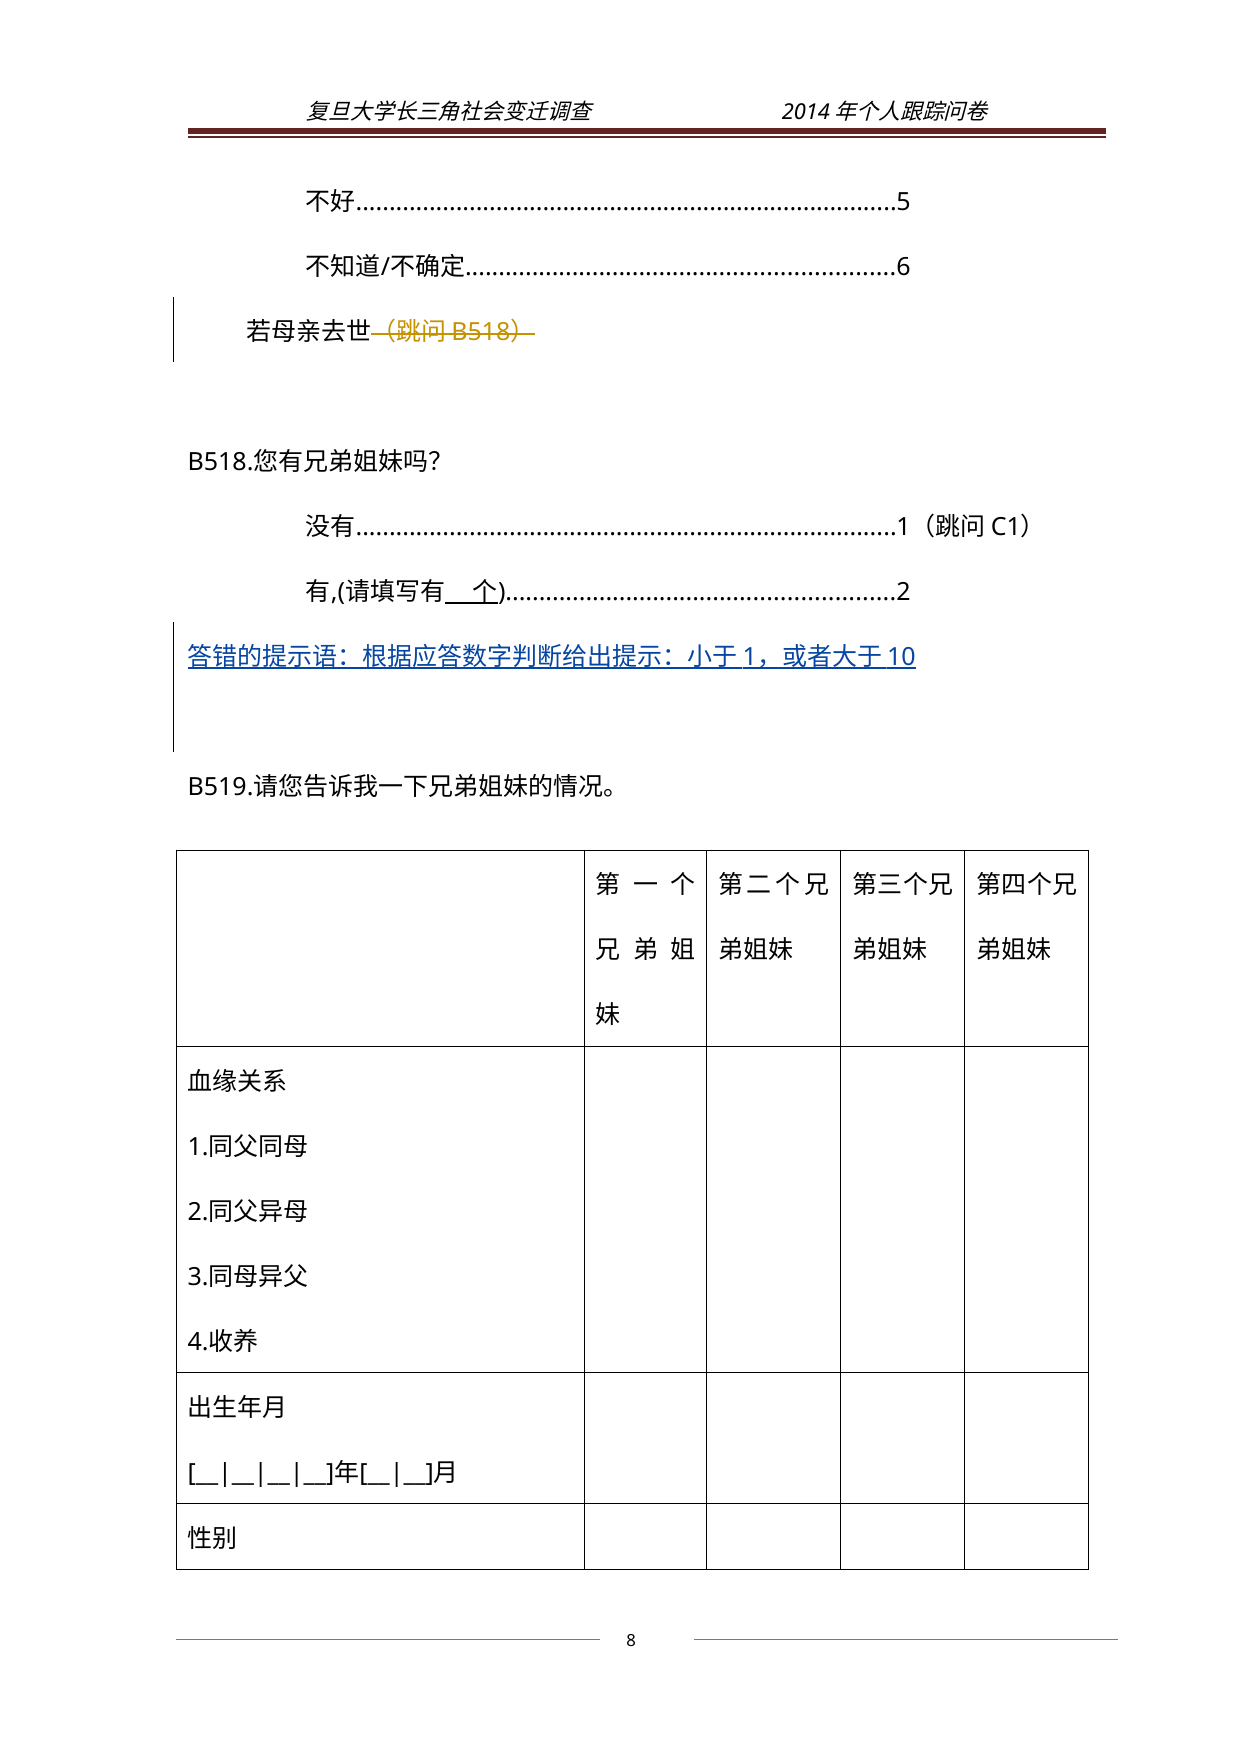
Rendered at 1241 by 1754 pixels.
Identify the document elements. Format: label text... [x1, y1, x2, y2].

table_cell [585, 1047, 706, 1372]
table_cell [841, 1047, 964, 1372]
table_cell [585, 1504, 706, 1569]
table_header 第三个兄弟姐妹 [841, 851, 964, 1046]
table_header 第四个兄弟姐妹 [965, 851, 1088, 1046]
table_cell [707, 1047, 840, 1372]
table_cell [707, 1504, 840, 1569]
table_cell [965, 1373, 1088, 1503]
table_header [177, 851, 584, 1046]
table_cell 血缘关系 1.同父同母 2.同父异母 3.同母异父 4.收养 [177, 1047, 584, 1372]
table_cell [585, 1373, 706, 1503]
text B518.您有兄弟姐妹吗？ [187, 427, 1106, 492]
table_cell 性别 1.男 2.女 [177, 1504, 584, 1569]
table_cell 出生年月 [__|__|__|__]年[__|__]月 [177, 1373, 584, 1503]
table_cell [965, 1047, 1088, 1372]
text B519.请您告诉我一下兄弟姐妹的情况。 [187, 752, 1106, 817]
table_cell [841, 1373, 964, 1503]
text 不好 5 [187, 167, 1106, 232]
text 没有 1（跳问C1） [187, 492, 1106, 557]
table_cell [965, 1504, 1088, 1569]
table_header 第一个兄弟姐妹 [585, 851, 706, 1046]
text 有,(请填写有 个) 2 [187, 557, 1106, 622]
text 不知道/不确定 6 [187, 232, 1106, 297]
text 若母亲去世 [187, 297, 1106, 362]
table_header 第二个兄弟姐妹 [707, 851, 840, 1046]
table_cell [707, 1373, 840, 1503]
table_cell [841, 1504, 964, 1569]
